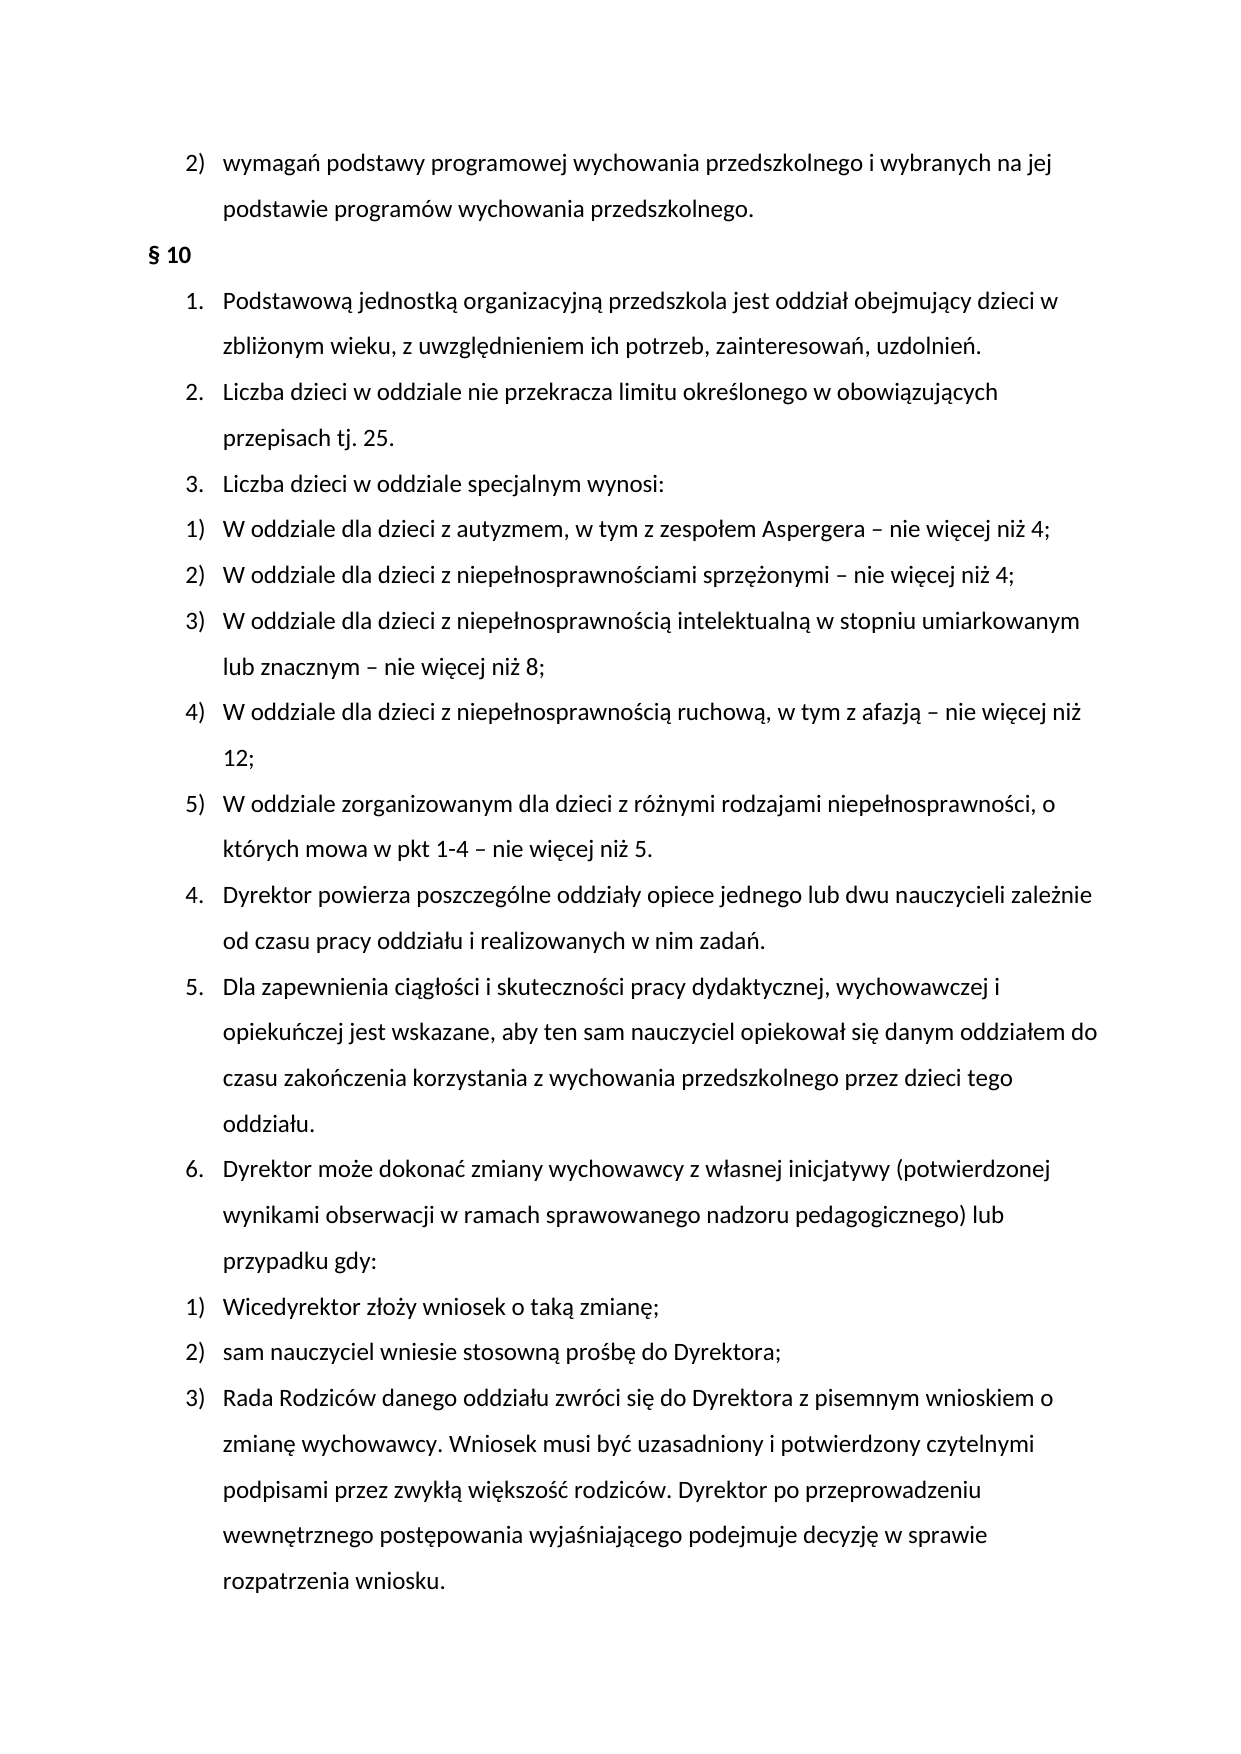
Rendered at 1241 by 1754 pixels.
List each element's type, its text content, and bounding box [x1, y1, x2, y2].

list sam nauczyciel wniesie stosowną prośbę do Dyrektora; [185, 1337, 1107, 1367]
list Liczba dzieci w oddziale specjalnym wynosi: [185, 468, 1107, 498]
list wymagań podstawy programowej wychowania przedszkolnego i wybranych na jej podstawie programów wychowania przedszkolnego. [185, 148, 1107, 224]
list Wicedyrektor złoży wniosek o taką zmianę; [185, 1291, 1107, 1321]
list Podstawową jednostką organizacyjną przedszkola jest oddział obejmujący dzieci w zbliżonym wieku, z uwzględnieniem ich potrzeb, zainteresowań, uzdolnień. [185, 285, 1107, 361]
list W oddziale dla dzieci z niepełnosprawnością intelektualną w stopniu umiarkowanym lub znacznym – nie więcej niż 8; [185, 605, 1107, 681]
text § 10 [148, 239, 1107, 269]
list Liczba dzieci w oddziale nie przekracza limitu określonego w obowiązujących przepisach tj. 25. [185, 376, 1107, 452]
list W oddziale dla dzieci z niepełnosprawnościami sprzężonymi – nie więcej niż 4; [185, 559, 1107, 590]
list W oddziale dla dzieci z autyzmem, w tym z zespołem Aspergera – nie więcej niż 4; [185, 513, 1107, 544]
list Dyrektor powierza poszczególne oddziały opiece jednego lub dwu nauczycieli zależnie od czasu pracy oddziału i realizowanych w nim zadań. [185, 879, 1107, 956]
list W oddziale zorganizowanym dla dzieci z różnymi rodzajami niepełnosprawności, o których mowa w pkt 1-4 – nie więcej niż 5. [185, 788, 1107, 864]
list W oddziale dla dzieci z niepełnosprawnością ruchową, w tym z afazją – nie więcej niż 12; [185, 696, 1107, 773]
list Rada Rodziców danego oddziału zwróci się do Dyrektora z pisemnym wnioskiem o zmianę wychowawcy. Wniosek musi być uzasadniony i potwierdzony czytelnymi podpisami przez zwykłą większość rodziców. Dyrektor po przeprowadzeniu wewnętrznego postępowania wyjaśniającego podejmuje decyzję w sprawie rozpatrzenia wniosku. [185, 1382, 1107, 1596]
list Dla zapewnienia ciągłości i skuteczności pracy dydaktycznej, wychowawczej i opiekuńczej jest wskazane, aby ten sam nauczyciel opiekował się danym oddziałem do czasu zakończenia korzystania z wychowania przedszkolnego przez dzieci tego oddziału. [185, 971, 1107, 1138]
list Dyrektor może dokonać zmiany wychowawcy z własnej inicjatywy (potwierdzonej wynikami obserwacji w ramach sprawowanego nadzoru pedagogicznego) lub przypadku gdy: [185, 1154, 1107, 1276]
